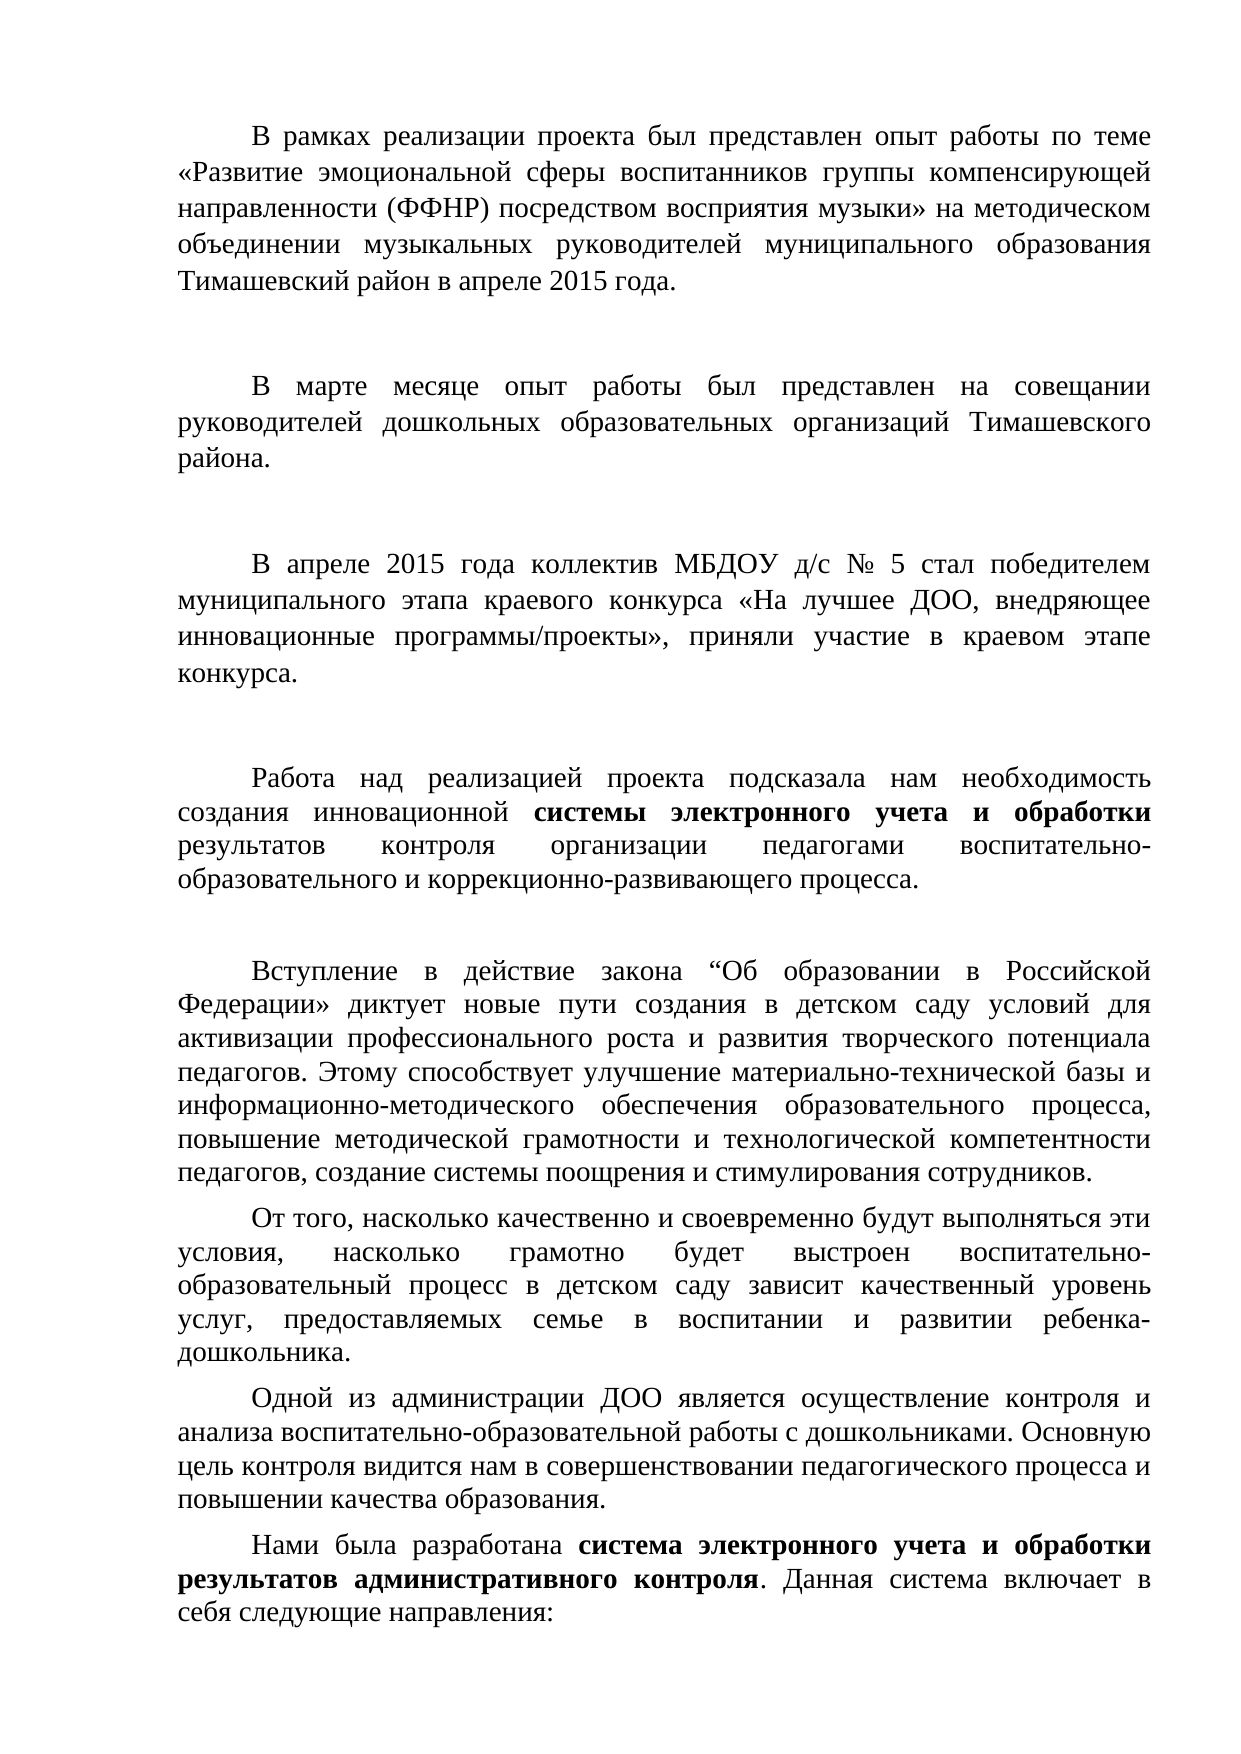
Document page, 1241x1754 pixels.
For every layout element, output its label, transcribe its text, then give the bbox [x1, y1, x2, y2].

text В апреле 2015 года коллектив МБДОУ д/с № 5 стал победителем муниципального этапа краевого конкурса «На лучшее ДОО, внедряющее инновационные программы/проекты», приняли участие в краевом этапе конкурса. [177, 546, 1152, 688]
text В марте месяце опыт работы был представлен на совещании руководителей дошкольных образовательных организаций Тимашевского района. [177, 368, 1152, 474]
text Работа над реализацией проекта подсказала нам необходимость создания инновационной системы электронного учета и обработки результатов контроля организации педагогами воспитательно-образовательного и коррекционно-развивающего процесса. [177, 760, 1152, 894]
text От того, насколько качественно и своевременно будут выполняться эти условия, насколько грамотно будет выстроен воспитательно-образовательный процесс в детском саду зависит качественный уровень услуг, предоставляемых семье в воспитании и развитии ребенка-дошкольника. [177, 1200, 1152, 1368]
text Вступление в действие закона “Об образовании в Российской Федерации» диктует новые пути создания в детском саду условий для активизации профессионального роста и развития творческого потенциала педагогов. Этому способствует улучшение материально-технической базы и информационно-методического обеспечения образовательного процесса, повышение методической грамотности и технологической компетентности педагогов, создание системы поощрения и стимулирования сотрудников. [177, 953, 1152, 1188]
text Одной из администрации ДОО является осуществление контроля и анализа воспитательно-образовательной работы с дошкольниками. Основную цель контроля видится нам в совершенствовании педагогического процесса и повышении качества образования. [177, 1381, 1152, 1515]
text Нами была разработана система электронного учета и обработки результатов административного контроля. Данная система включает в себя следующие направления: [177, 1527, 1152, 1628]
text В рамках реализации проекта был представлен опыт работы по теме «Развитие эмоциональной сферы воспитанников группы компенсирующей направленности (ФФНР) посредством восприятия музыки» на методическом объединении музыкальных руководителей муниципального образования Тимашевский район в апреле 2015 года. [177, 118, 1152, 296]
